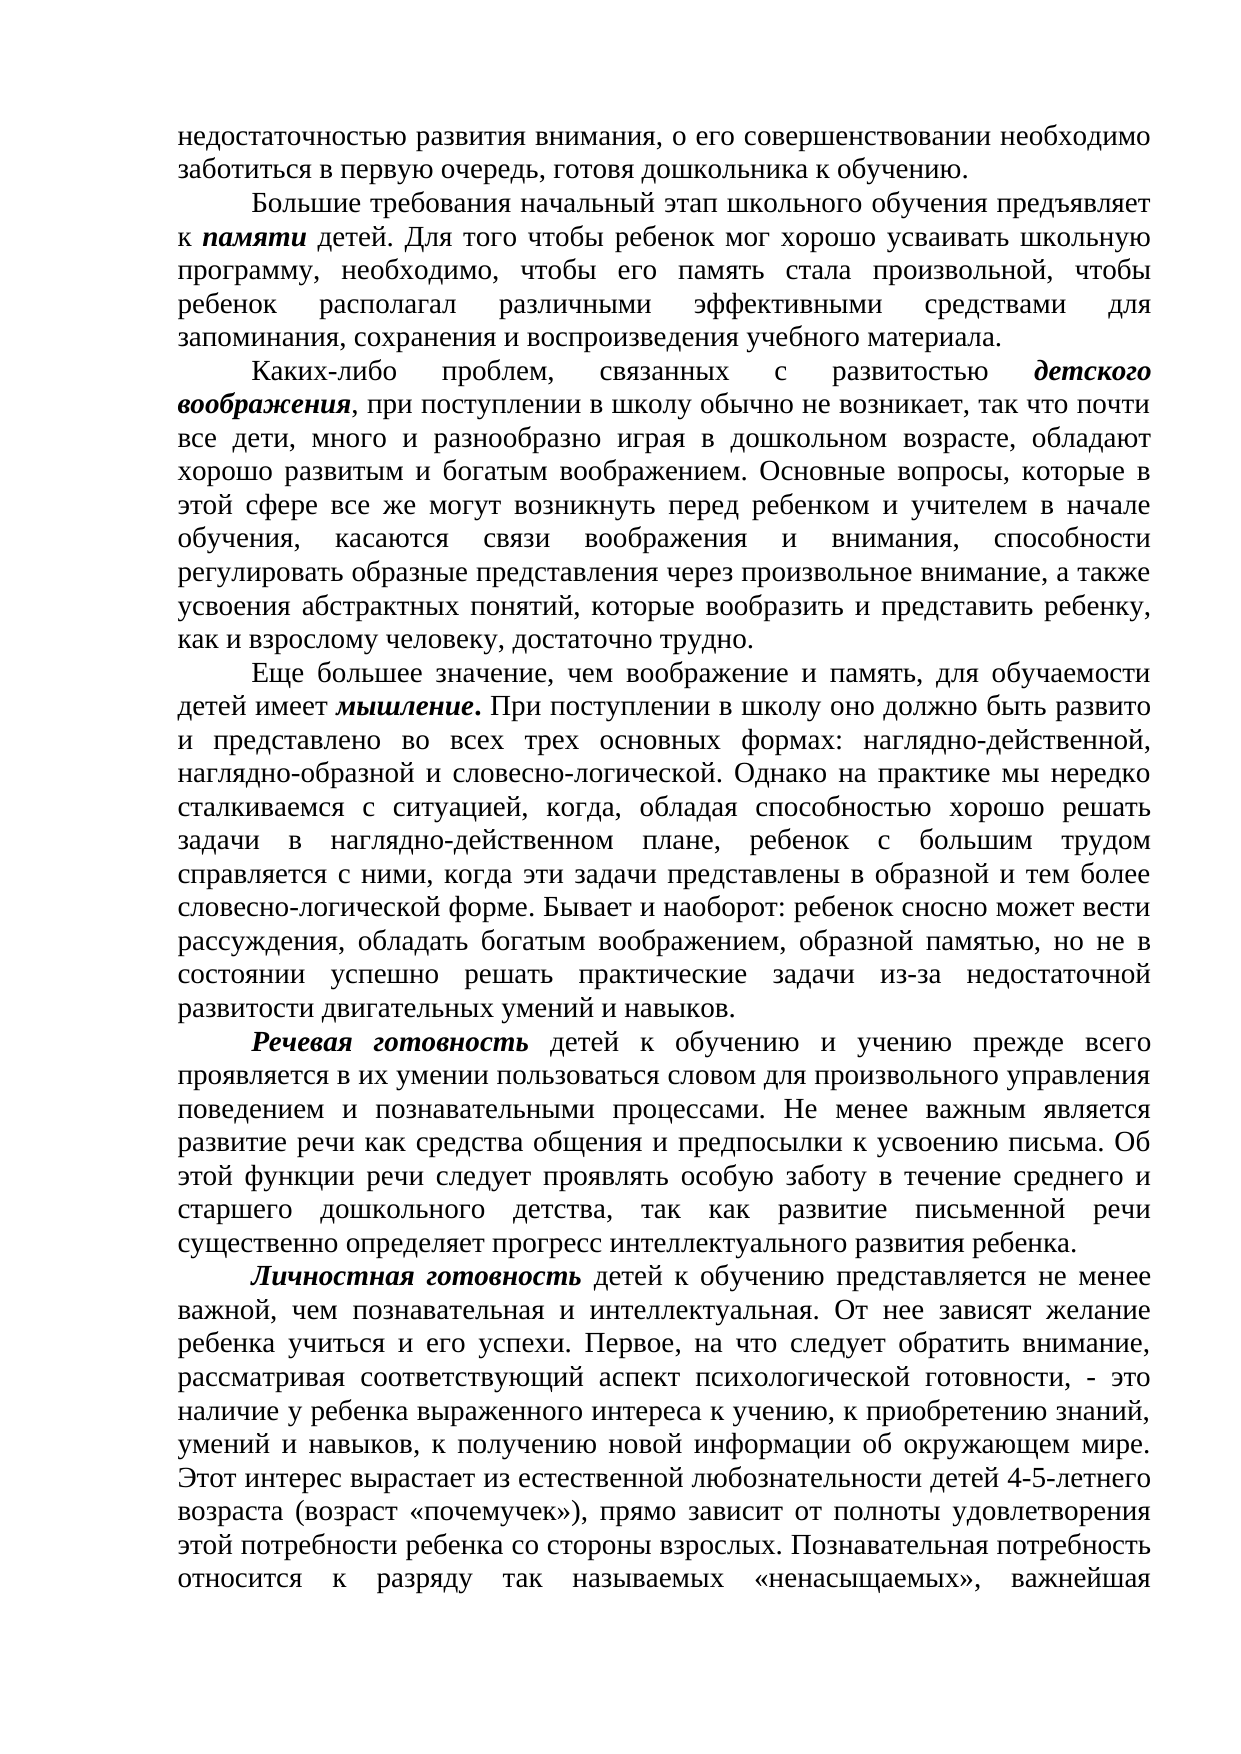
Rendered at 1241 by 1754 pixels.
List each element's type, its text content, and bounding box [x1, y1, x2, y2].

text Каких-либо проблем, связанных с развитостью детского воображения, при поступлении в школу обычно не возникает, так что почти все дети, много и разнообразно играя в дошкольном возрасте, обладают хорошо развитым и богатым воображением. Основные вопросы, которые в этой сфере все же могут возникнуть перед ребенком и учителем в начале обучения, касаются связи воображения и внимания, способности регулировать образные представления через произвольное внимание, а также усвоения абстрактных понятий, которые вообразить и представить ребенку, как и взрослому человеку, достаточно трудно. [177, 353, 1152, 655]
text Речевая готовность детей к обучению и учению прежде всего проявляется в их умении пользоваться словом для произвольного управления поведением и познавательными процессами. Не менее важным является развитие речи как средства общения и предпосылки к усвоению письма. Об этой функции речи следует проявлять особую заботу в течение среднего и старшего дошкольного детства, так как развитие письменной речи существенно определяет прогресс интеллектуального развития ребенка. [177, 1024, 1152, 1258]
text Большие требования начальный этап школьного обучения предъявляет к памяти детей. Для того чтобы ребенок мог хорошо усваивать школьную программу, необходимо, чтобы его память стала произвольной, чтобы ребенок располагал различными эффективными средствами для запоминания, сохранения и воспроизведения учебного материала. [177, 185, 1152, 353]
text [177, 1258, 1152, 1594]
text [177, 118, 1152, 185]
text Еще большее значение, чем воображение и память, для обучаемости детей имеет мышление. При поступлении в школу оно должно быть развито и представлено во всех трех основных формах: наглядно-действенной, наглядно-образной и словесно-логической. Однако на практике мы нередко сталкиваемся с ситуацией, когда, обладая способностью хорошо решать задачи в наглядно-действенном плане, ребенок с большим трудом справляется с ними, когда эти задачи представлены в образной и тем более словесно-логической форме. Бывает и наоборот: ребенок сносно может вести рассуждения, обладать богатым воображением, образной памятью, но не в состоянии успешно решать практические задачи из-за недостаточной развитости двигательных умений и навыков. [177, 655, 1152, 1024]
